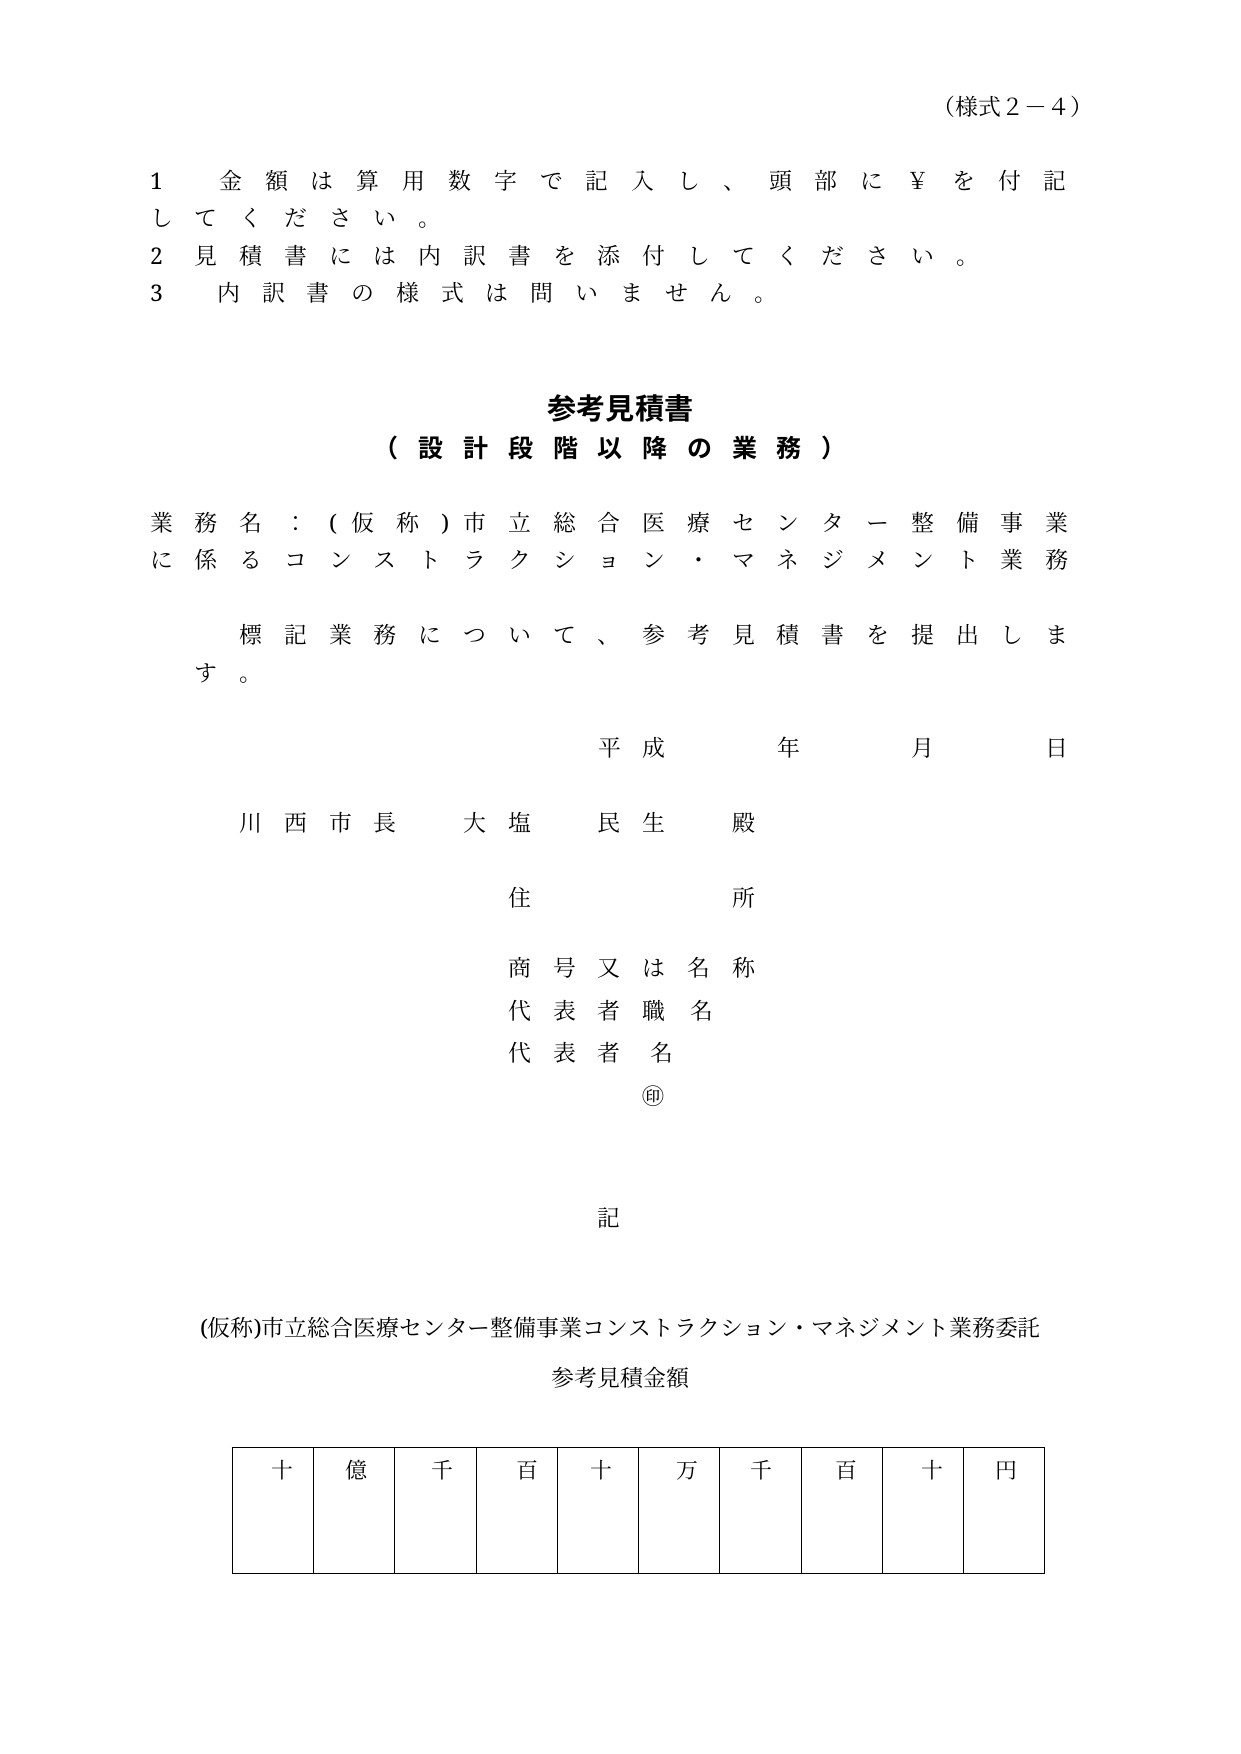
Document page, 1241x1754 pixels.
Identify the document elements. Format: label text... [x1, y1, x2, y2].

table_header 十 [883, 1448, 963, 1489]
text 住 所 [498, 878, 1090, 915]
table_cell [639, 1489, 719, 1573]
table_header 百 [477, 1448, 557, 1489]
text （設計段階以降の業務） [150, 428, 1090, 465]
table_header 千 [720, 1448, 801, 1489]
text 3 内訳書の様式は問いません。 [150, 273, 1090, 311]
text (仮称)市立総合医療センター整備事業コンストラクション・マネジメント業務委託 [150, 1311, 1090, 1344]
table_header 千 [395, 1448, 476, 1489]
table_cell [477, 1489, 557, 1573]
table_cell [883, 1489, 963, 1573]
text 代表者名 ㊞ [498, 1033, 1090, 1114]
table_header 十 [233, 1448, 313, 1489]
text 商号又は名称 [498, 948, 1090, 986]
text 参考見積金額 [150, 1360, 1090, 1393]
text 参考見積書 [150, 386, 1090, 428]
table_cell [802, 1489, 882, 1573]
text 平成 年 月 日 [150, 728, 1090, 765]
table_cell [964, 1489, 1044, 1573]
text 1 金額は算用数字で記入し、頭部に￥を付記してください。 [150, 161, 1090, 236]
text 業務名：(仮称)市立総合医療センター整備事業に係るコンストラクション・マネジメント業務 [150, 503, 1090, 578]
table_header 億 [314, 1448, 394, 1489]
text 2 見積書には内訳書を添付してください。 [150, 236, 1090, 273]
table_cell [395, 1489, 476, 1573]
text 標記業務について、参考見積書を提出します。 [173, 615, 1090, 690]
table_cell [720, 1489, 801, 1573]
table_cell [558, 1489, 638, 1573]
subtitle 記 [150, 1198, 1090, 1236]
table_header 円 [964, 1448, 1044, 1489]
text 代表者職名 [498, 991, 1090, 1028]
table_header 十 [558, 1448, 638, 1489]
table_header 万 [639, 1448, 719, 1489]
table_cell [314, 1489, 394, 1573]
text 川西市長 大塩 民生 殿 [150, 803, 1090, 840]
table_cell [233, 1489, 313, 1573]
table_header 百 [802, 1448, 882, 1489]
